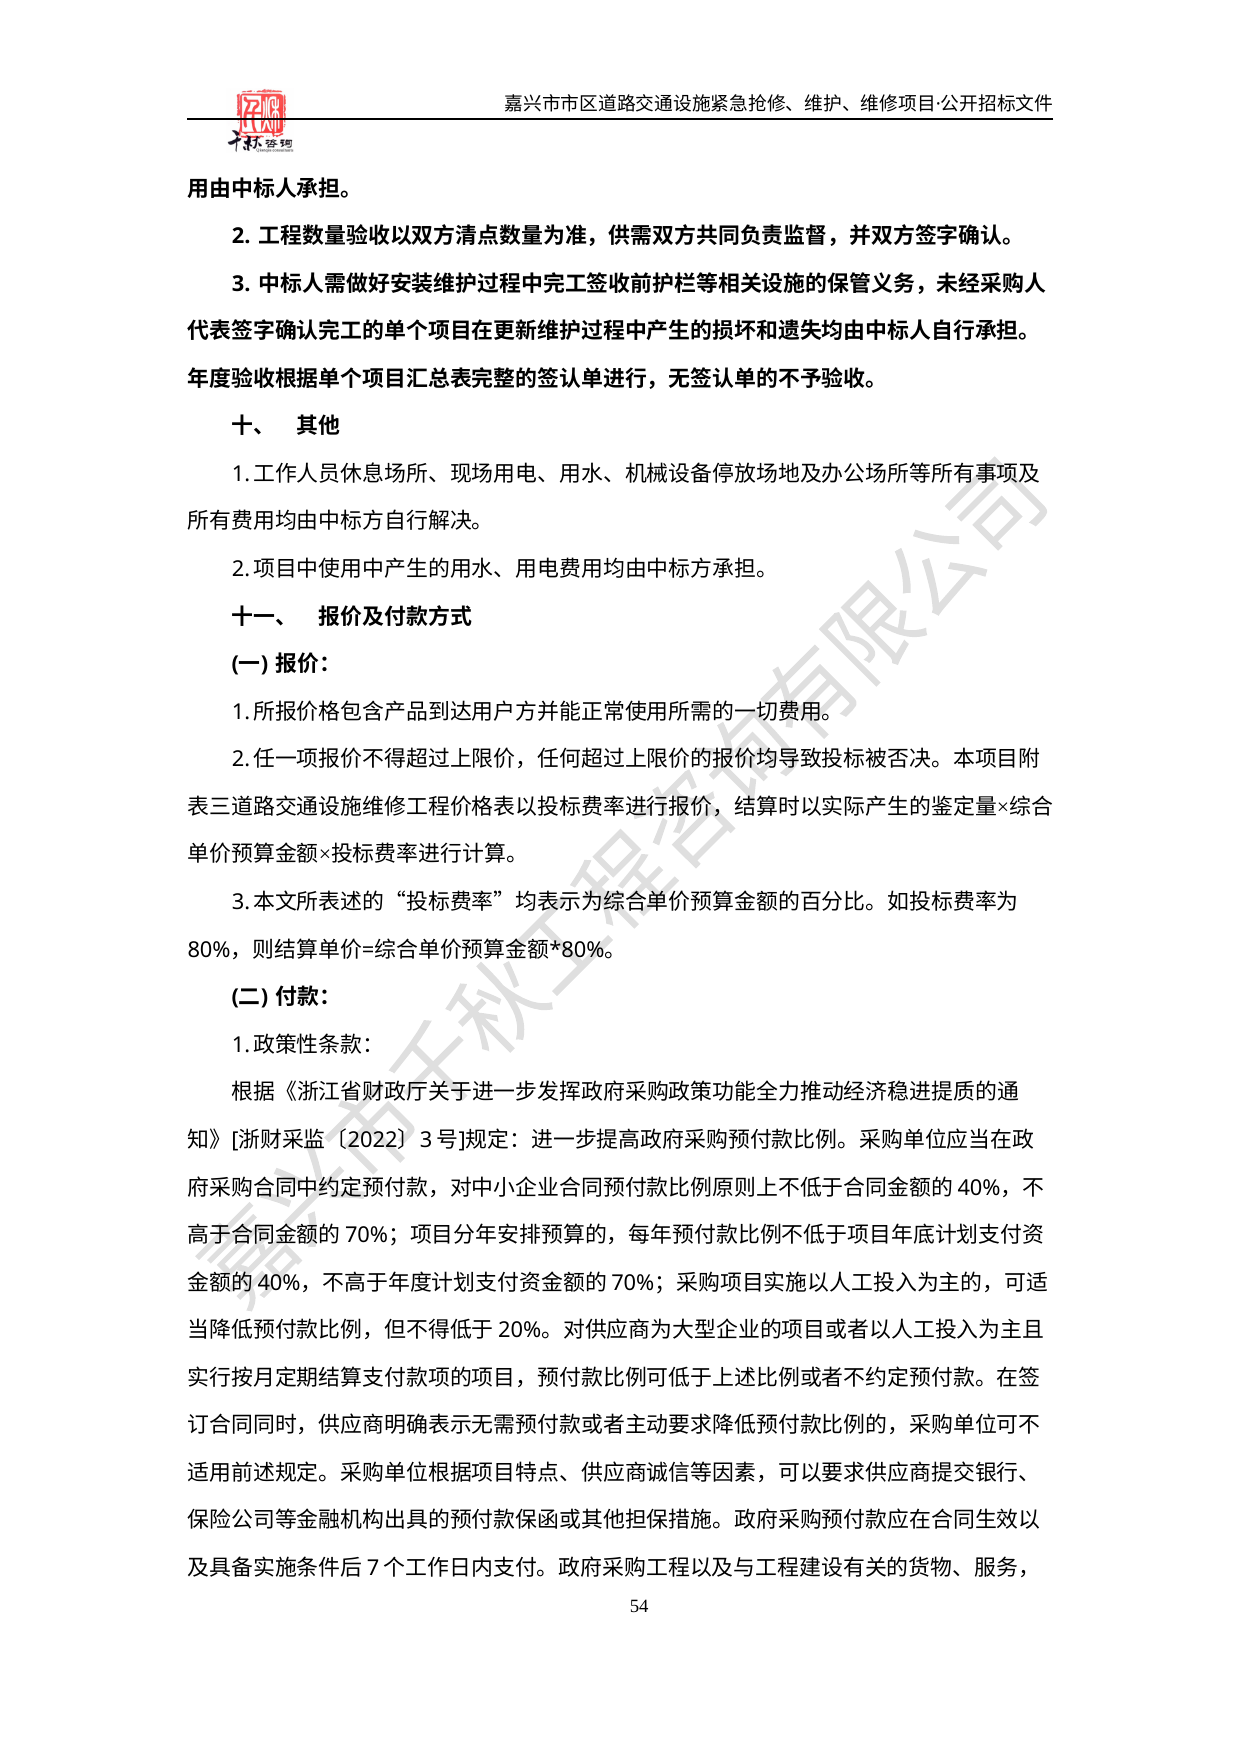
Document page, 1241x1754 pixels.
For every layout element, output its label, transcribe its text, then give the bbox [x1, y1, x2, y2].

list 本文所表述的“投标费率”均表示为综合单价预算金额的百分比。如投标费率为80%，则结算单价=综合单价预算金额*80%。 [187, 884, 1053, 963]
list 政策性条款： [187, 1027, 1053, 1058]
picture [226, 88, 294, 118]
list 工作人员休息场所、现场用电、用水、机械设备停放场地及办公场所等所有事项及所有费用均由中标方自行解决。 [187, 456, 1053, 535]
list 按采购人规定及指定的地点组织验收。如需随机抽检，产品合格检测费用由采购人承担，检测不合格的，则相关费用由中标人承担，检测材料由中标人提供。如发现更新维护的产品或施工有质量问题，则采购人有权拒收，由此产生的责任及安装误工费、机械费用由中标人承担。 [187, 171, 1053, 202]
list 其他 [187, 408, 1053, 440]
list 报价： [231, 646, 1053, 678]
list 项目中使用中产生的用水、用电费用均由中标方承担。 [187, 551, 1053, 583]
list 报价及付款方式 [187, 599, 1053, 630]
list 工程数量验收以双方清点数量为准，供需双方共同负责监督，并双方签字确认。 [187, 218, 1053, 250]
picture [226, 120, 294, 153]
list 任一项报价不得超过上限价，任何超过上限价的报价均导致投标被否决。本项目附表三道路交通设施维修工程价格表以投标费率进行报价，结算时以实际产生的鉴定量×综合单价预算金额×投标费率进行计算。 [187, 741, 1053, 868]
list 付款： [231, 979, 1053, 1011]
list 中标人需做好安装维护过程中完工签收前护栏等相关设施的保管义务，未经采购人代表签字确认完工的单个项目在更新维护过程中产生的损坏和遗失均由中标人自行承担。年度验收根据单个项目汇总表完整的签认单进行，无签认单的不予验收。 [187, 266, 1053, 393]
list 所报价格包含产品到达用户方并能正常使用所需的一切费用。 [187, 694, 1053, 726]
